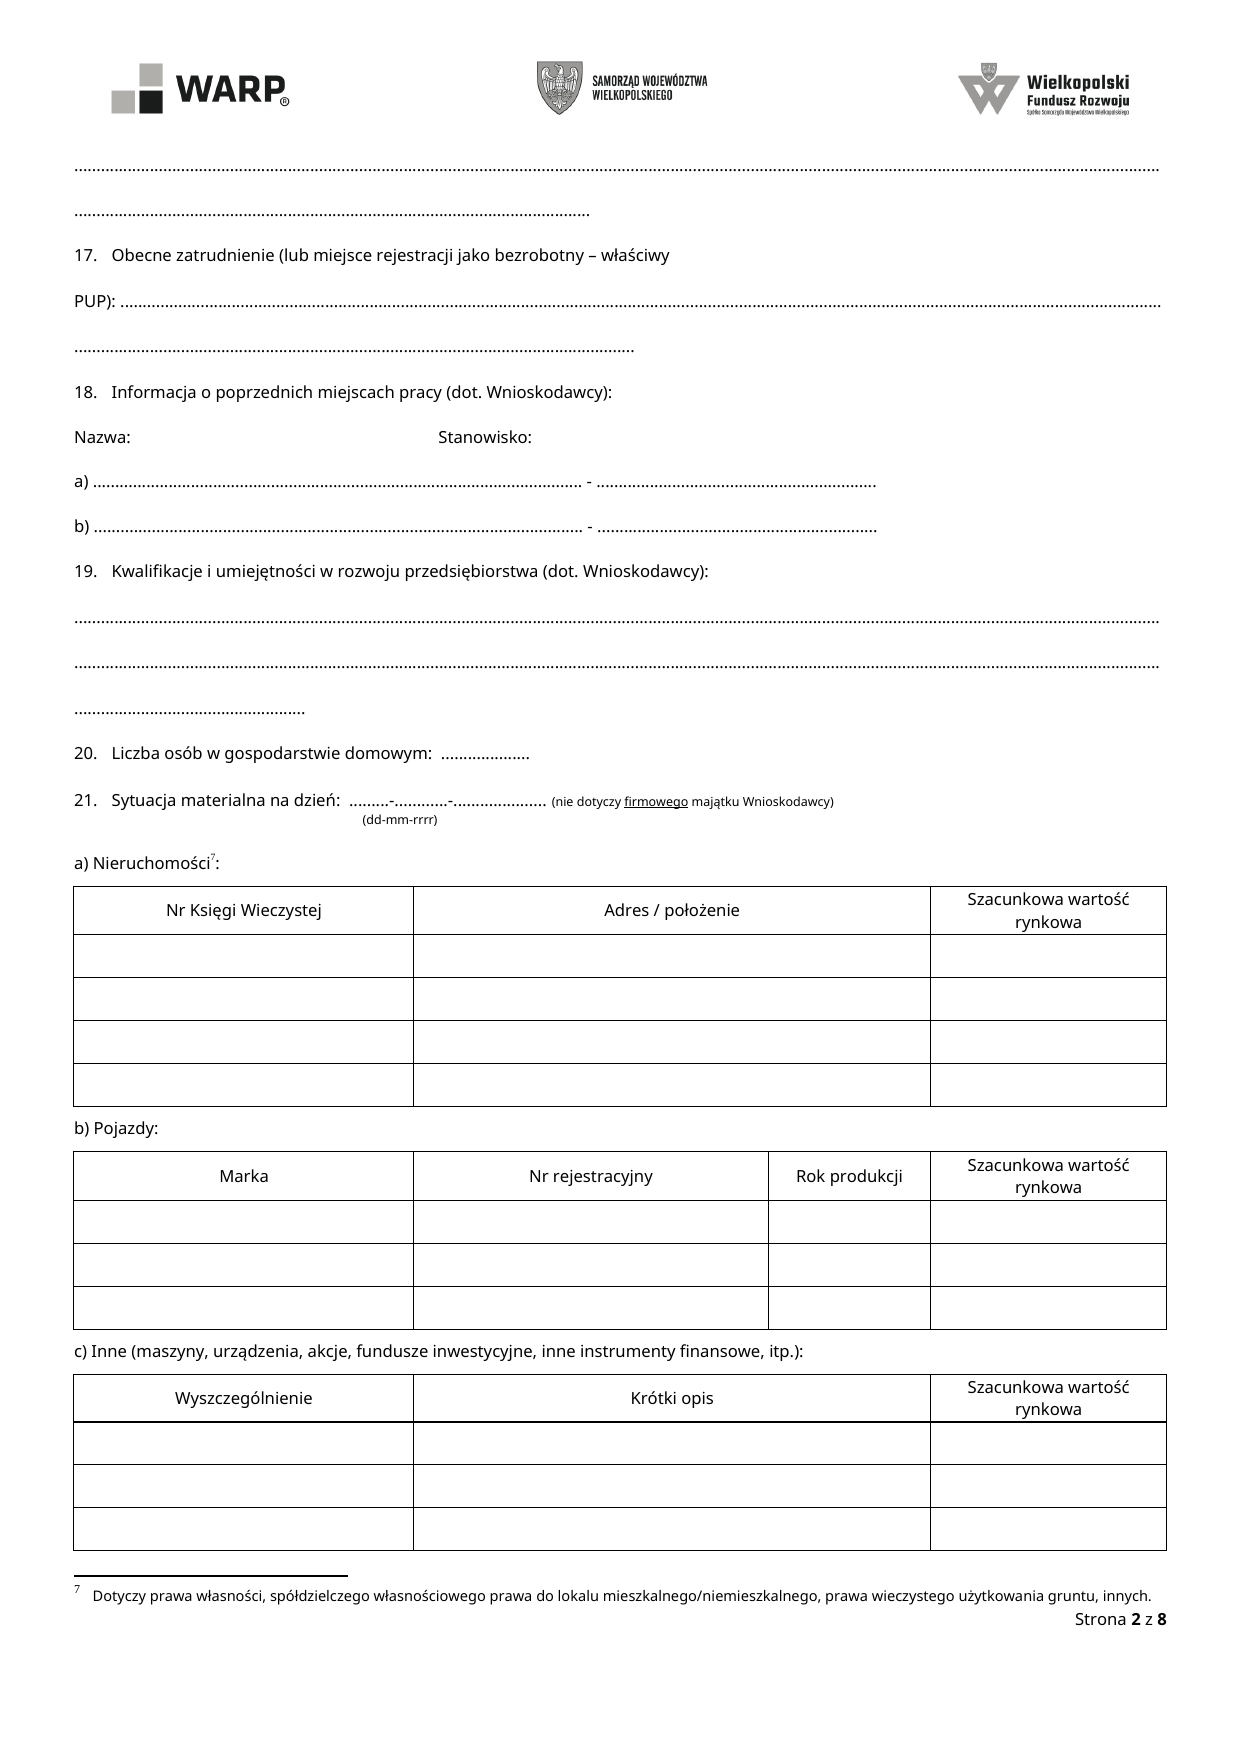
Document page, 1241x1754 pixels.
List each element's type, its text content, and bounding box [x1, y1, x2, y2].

table_cell [414, 1287, 768, 1329]
table_cell [414, 1465, 930, 1507]
table_cell [931, 935, 1166, 977]
table_cell [414, 978, 930, 1020]
table_cell [74, 1508, 413, 1550]
table_cell [414, 1244, 768, 1286]
table_cell [931, 1423, 1166, 1464]
table_header Rok produkcji [769, 1152, 930, 1200]
table_cell [74, 935, 413, 977]
table_header Szacunkowa wartość rynkowa [931, 887, 1166, 934]
list Sytuacja materialna na dzień: .........-............-..................... (nie dotyczy firmowego majątku Wnioskodawcy) [74, 788, 1167, 811]
table_cell [931, 1064, 1166, 1106]
table_header Szacunkowa wartość rynkowa [931, 1375, 1166, 1421]
table_header Marka [74, 1152, 413, 1200]
table_cell [769, 1244, 930, 1286]
text ............................................................................................................................................................................................................................................................................................................................................................................................................................................................................................................................................................ [74, 606, 1167, 719]
table_header Adres / położenie [414, 887, 930, 934]
picture [73, 23, 1167, 154]
list Obecne zatrudnienie (lub miejsce rejestracji jako bezrobotny – właściwy PUP): ........................................................................................................................................................................................................................................................................................................................................................................ [74, 244, 1167, 358]
table_cell [414, 1423, 930, 1464]
table_header Szacunkowa wartość rynkowa [931, 1152, 1166, 1200]
table_cell [931, 1465, 1166, 1507]
table_header Nr Księgi Wieczystej [74, 887, 413, 934]
table_cell [414, 1508, 930, 1550]
text ........................................................................................................................................................................................................................................................................................................................................................................ [74, 154, 1167, 221]
table_cell [769, 1287, 930, 1329]
table_header Krótki opis [414, 1375, 930, 1421]
table_cell [74, 1021, 413, 1063]
text a) .............................................................................................................. - ............................................................... [74, 469, 1167, 492]
text (dd-mm-rrrr) [74, 811, 1167, 828]
table_cell [931, 1021, 1166, 1063]
table_cell [74, 1201, 413, 1243]
table_cell [74, 1064, 413, 1106]
table_cell [414, 1201, 768, 1243]
table_cell [74, 978, 413, 1020]
table_cell [414, 1021, 930, 1063]
table_cell [414, 935, 930, 977]
table_cell [74, 1287, 413, 1329]
table_cell [931, 1201, 1166, 1243]
table_cell [769, 1201, 930, 1243]
list Liczba osób w gospodarstwie domowym: .................... [74, 742, 1167, 764]
table_cell [931, 1508, 1166, 1550]
text Nazwa: Stanowisko: [74, 426, 1167, 448]
list Kwalifikacje i umiejętności w rozwoju przedsiębiorstwa (dot. Wnioskodawcy): [74, 560, 1167, 583]
text b) Pojazdy: [74, 1117, 1167, 1139]
table_cell [414, 1064, 930, 1106]
table_cell [931, 1244, 1166, 1286]
table_cell [931, 1287, 1166, 1329]
table_cell [74, 1244, 413, 1286]
text a) Nieruchomości: [74, 851, 1167, 874]
table_header Wyszczególnienie [74, 1375, 413, 1421]
table_cell [74, 1465, 413, 1507]
text b) .............................................................................................................. - ............................................................... [74, 515, 1167, 537]
table_header Nr rejestracyjny [414, 1152, 768, 1200]
text c) Inne (maszyny, urządzenia, akcje, fundusze inwestycyjne, inne instrumenty finansowe, itp.): [74, 1340, 1167, 1362]
list Informacja o poprzednich miejscach pracy (dot. Wnioskodawcy): [74, 380, 1167, 403]
table_cell [931, 978, 1166, 1020]
table_cell [74, 1423, 413, 1464]
